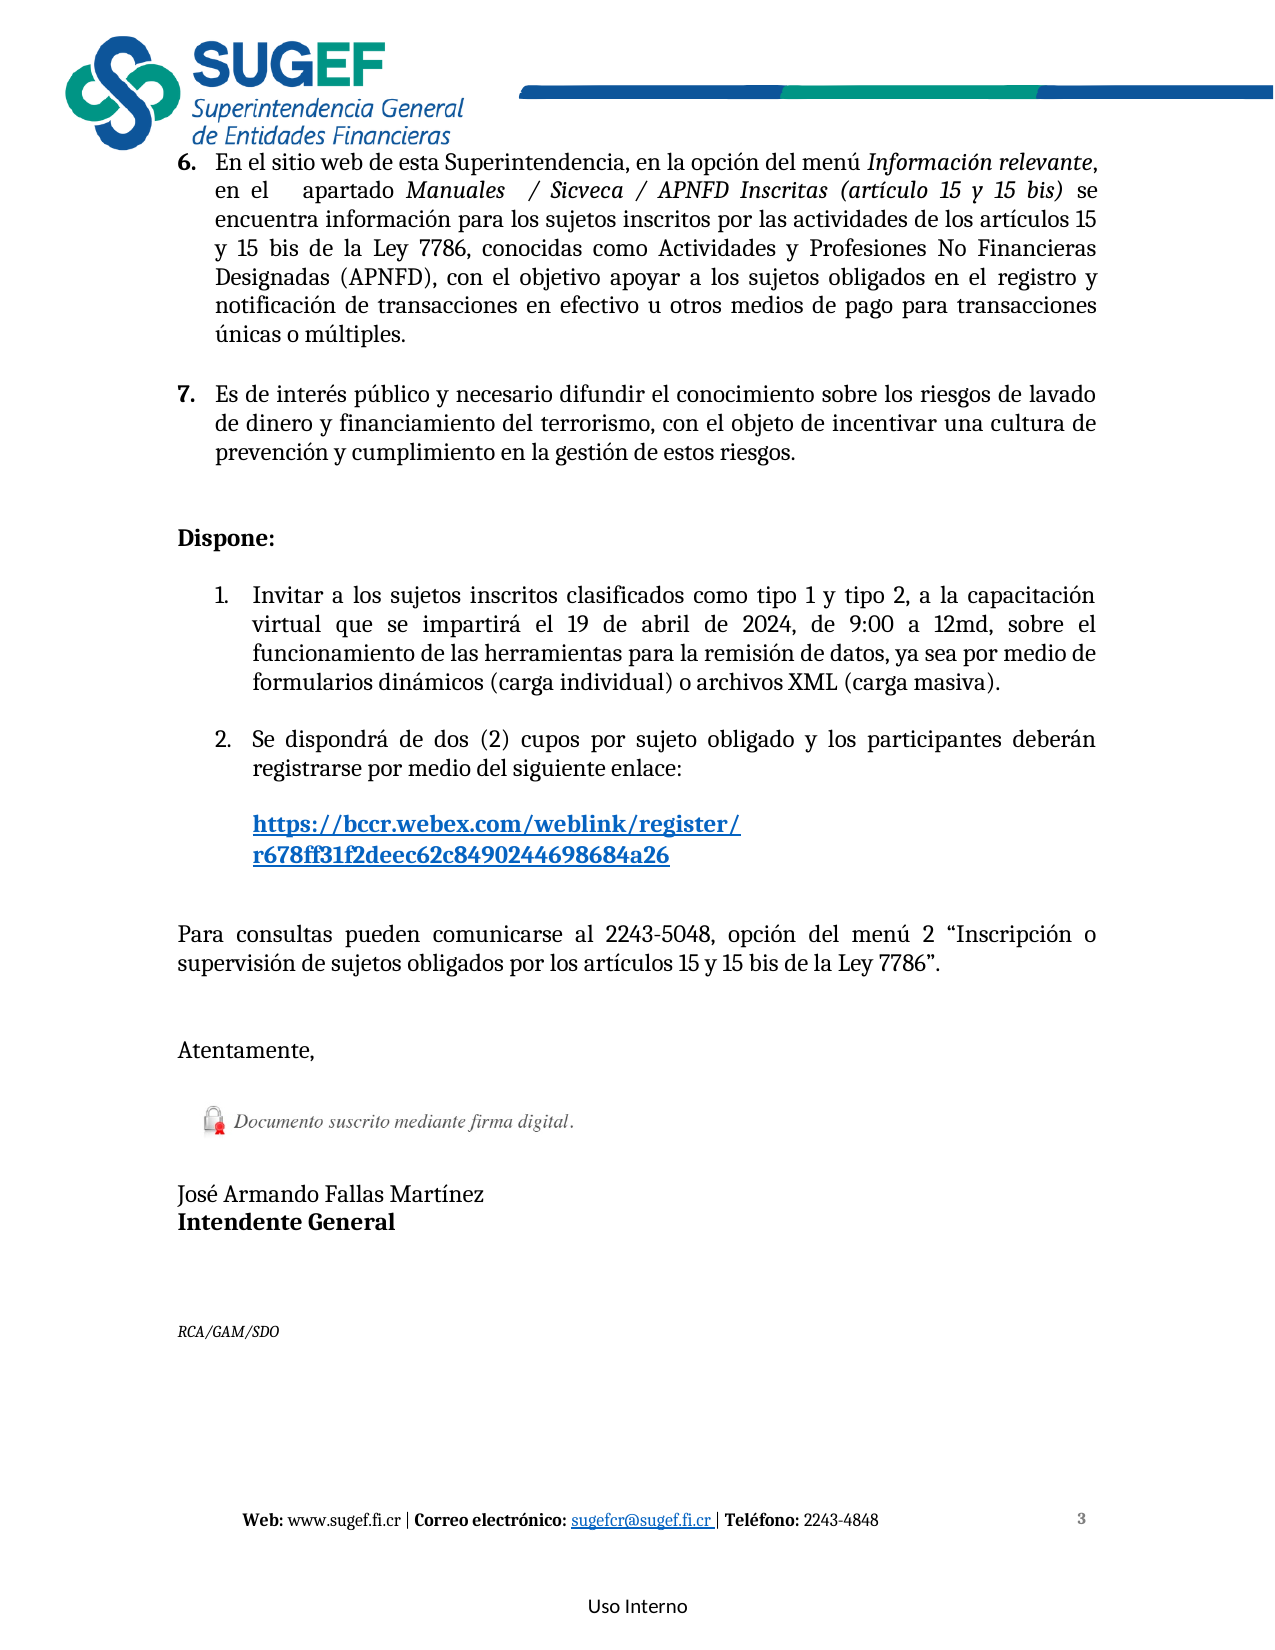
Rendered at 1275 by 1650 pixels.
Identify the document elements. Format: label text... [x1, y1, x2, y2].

text RCA/GAM/SDO [177, 1316, 1098, 1341]
text Dispone: [177, 524, 1098, 552]
picture [177, 1090, 591, 1155]
list Invitar a los sujetos inscritos clasificados como tipo 1 y tipo 2, a la capacitación virtual que se impartirá el 19 de abril de 2024, de 9:00 a 12md, sobre el funcionamiento de las herramientas para la remisión de datos, ya sea por medio de formularios dinámicos (carga individual) o archivos XML (carga masiva). [215, 581, 1097, 696]
list En el sitio web de esta Superintendencia, en la opción del menú Información relevante, en el apartado Manuales / Sicveca / APNFD Inscritas (artículo 15 y 15 bis) se encuentra información para los sujetos inscritos por las actividades de los artículos 15 y 15 bis de la Ley 7786, conocidas como Actividades y Profesiones No Financieras Designadas (APNFD), con el objetivo apoyar a los sujetos obligados en el registro y notificación de transacciones en efectivo u otros medios de pago para transacciones únicas o múltiples. [177, 148, 1098, 349]
text José Armando Fallas Martínez [177, 1179, 1098, 1208]
picture [0, 0, 1274, 163]
list https://bccr.webex.com/weblink/register/r678ff31f2deec62c8490244698684a26 [252, 810, 1098, 870]
text Para consultas pueden comunicarse al 2243-5048, opción del menú 2 “Inscripción o supervisión de sujetos obligados por los artículos 15 y 15 bis de la Ley 7786”. [177, 920, 1097, 977]
list Se dispondrá de dos (2) cupos por sujeto obligado y los participantes deberán registrarse por medio del siguiente enlace: [215, 725, 1097, 782]
text Atentamente, [177, 1036, 1098, 1064]
text Intendente General [177, 1208, 1098, 1237]
list Es de interés público y necesario difundir el conocimiento sobre los riesgos de lavado de dinero y financiamiento del terrorismo, con el objeto de incentivar una cultura de prevención y cumplimiento en la gestión de estos riesgos. [177, 380, 1098, 466]
